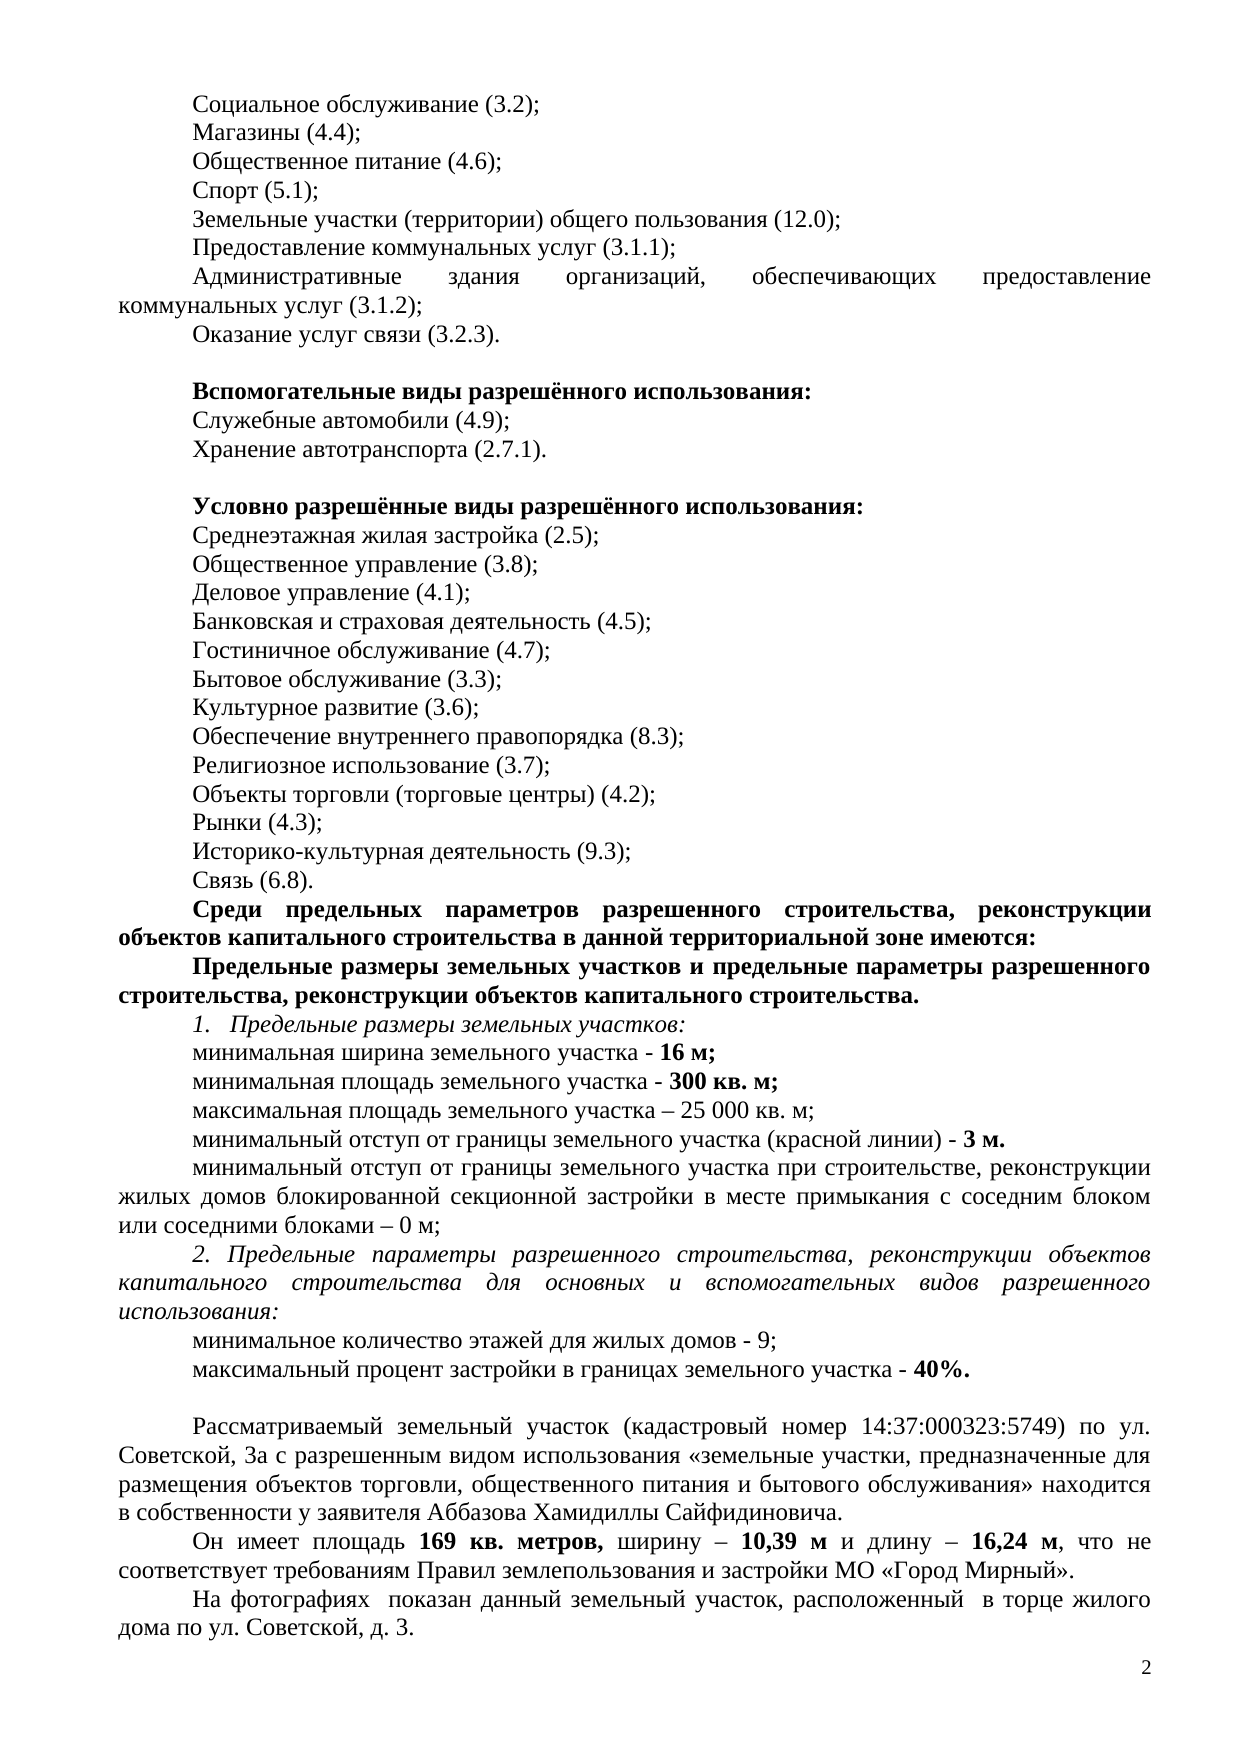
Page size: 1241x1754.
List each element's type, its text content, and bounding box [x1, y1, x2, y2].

text Социальное обслуживание (3.2); [118, 89, 1152, 117]
text Общественное управление (3.8); [118, 549, 1152, 577]
text минимальный отступ от границы земельного участка при строительстве, реконструкции жилых домов блокированной секционной застройки в месте примыкания с соседним блоком или соседними блоками – 0 м; [118, 1152, 1152, 1239]
text минимальная ширина земельного участка - 16 м; [192, 1037, 1152, 1066]
text Бытовое обслуживание (3.3); [118, 664, 1152, 692]
text Рассматриваемый земельный участок (кадастровый номер 14:37:000323:5749) по ул. Советской, 3а с разрешенным видом использования «земельные участки, предназначенные для размещения объектов торговли, общественного питания и бытового обслуживания» находится в собственности у заявителя Аббазова Хамидиллы Сайфидиновича. [118, 1411, 1152, 1526]
text 2. Предельные параметры разрешенного строительства, реконструкции объектов капитального строительства для основных и вспомогательных видов разрешенного использования: [118, 1239, 1152, 1325]
text Историко-культурная деятельность (9.3); [118, 836, 1152, 865]
text Вспомогательные виды разрешённого использования: [118, 376, 1152, 405]
text Среди предельных параметров разрешенного строительства, реконструкции объектов капитального строительства в данной территориальной зоне имеются: [118, 894, 1152, 951]
list Предельные размеры земельных участков: [192, 1009, 1152, 1037]
text Культурное развитие (3.6); [118, 692, 1152, 721]
text Связь (6.8). [118, 865, 1152, 894]
text Банковская и страховая деятельность (4.5); [118, 606, 1152, 635]
text Общественное питание (4.6); [118, 146, 1152, 175]
text Предоставление коммунальных услуг (3.1.1); [118, 232, 1152, 261]
text Магазины (4.4); [118, 117, 1152, 146]
text минимальный отступ от границы земельного участка (красной линии) - 3 м. [192, 1124, 1152, 1152]
text Предельные размеры земельных участков и предельные параметры разрешенного строительства, реконструкции объектов капитального строительства. [118, 951, 1152, 1009]
text Оказание услуг связи (3.2.3). [118, 319, 1152, 347]
text Земельные участки (территории) общего пользования (12.0); [118, 204, 1152, 232]
text Служебные автомобили (4.9); [118, 405, 1152, 434]
text Обеспечение внутреннего правопорядка (8.3); [118, 721, 1152, 750]
text минимальное количество этажей для жилых домов - 9; [118, 1325, 1152, 1354]
text Деловое управление (4.1); [118, 577, 1152, 606]
text максимальный процент застройки в границах земельного участка - 40%. [118, 1354, 1152, 1382]
text Объекты торговли (торговые центры) (4.2); [118, 779, 1152, 807]
text Он имеет площадь 169 кв. метров, ширину – 10,39 м и длину – 16,24 м, что не соответствует требованиям Правил землепользования и застройки МО «Город Мирный». [118, 1526, 1152, 1584]
text На фотографиях показан данный земельный участок, расположенный в торце жилого дома по ул. Советской, д. 3. [118, 1584, 1152, 1641]
text Спорт (5.1); [118, 175, 1152, 204]
text максимальная площадь земельного участка – 25 000 кв. м; [192, 1095, 1152, 1124]
text Религиозное использование (3.7); [118, 750, 1152, 779]
text Административные здания организаций, обеспечивающих предоставление коммунальных услуг (3.1.2); [118, 261, 1152, 319]
text Условно разрешённые виды разрешённого использования: [118, 491, 1152, 520]
text Хранение автотранспорта (2.7.1). [118, 434, 1152, 462]
text Гостиничное обслуживание (4.7); [118, 635, 1152, 664]
text Рынки (4.3); [118, 807, 1152, 836]
text минимальная площадь земельного участка - 300 кв. м; [192, 1066, 1152, 1095]
text Среднеэтажная жилая застройка (2.5); [118, 520, 1152, 549]
